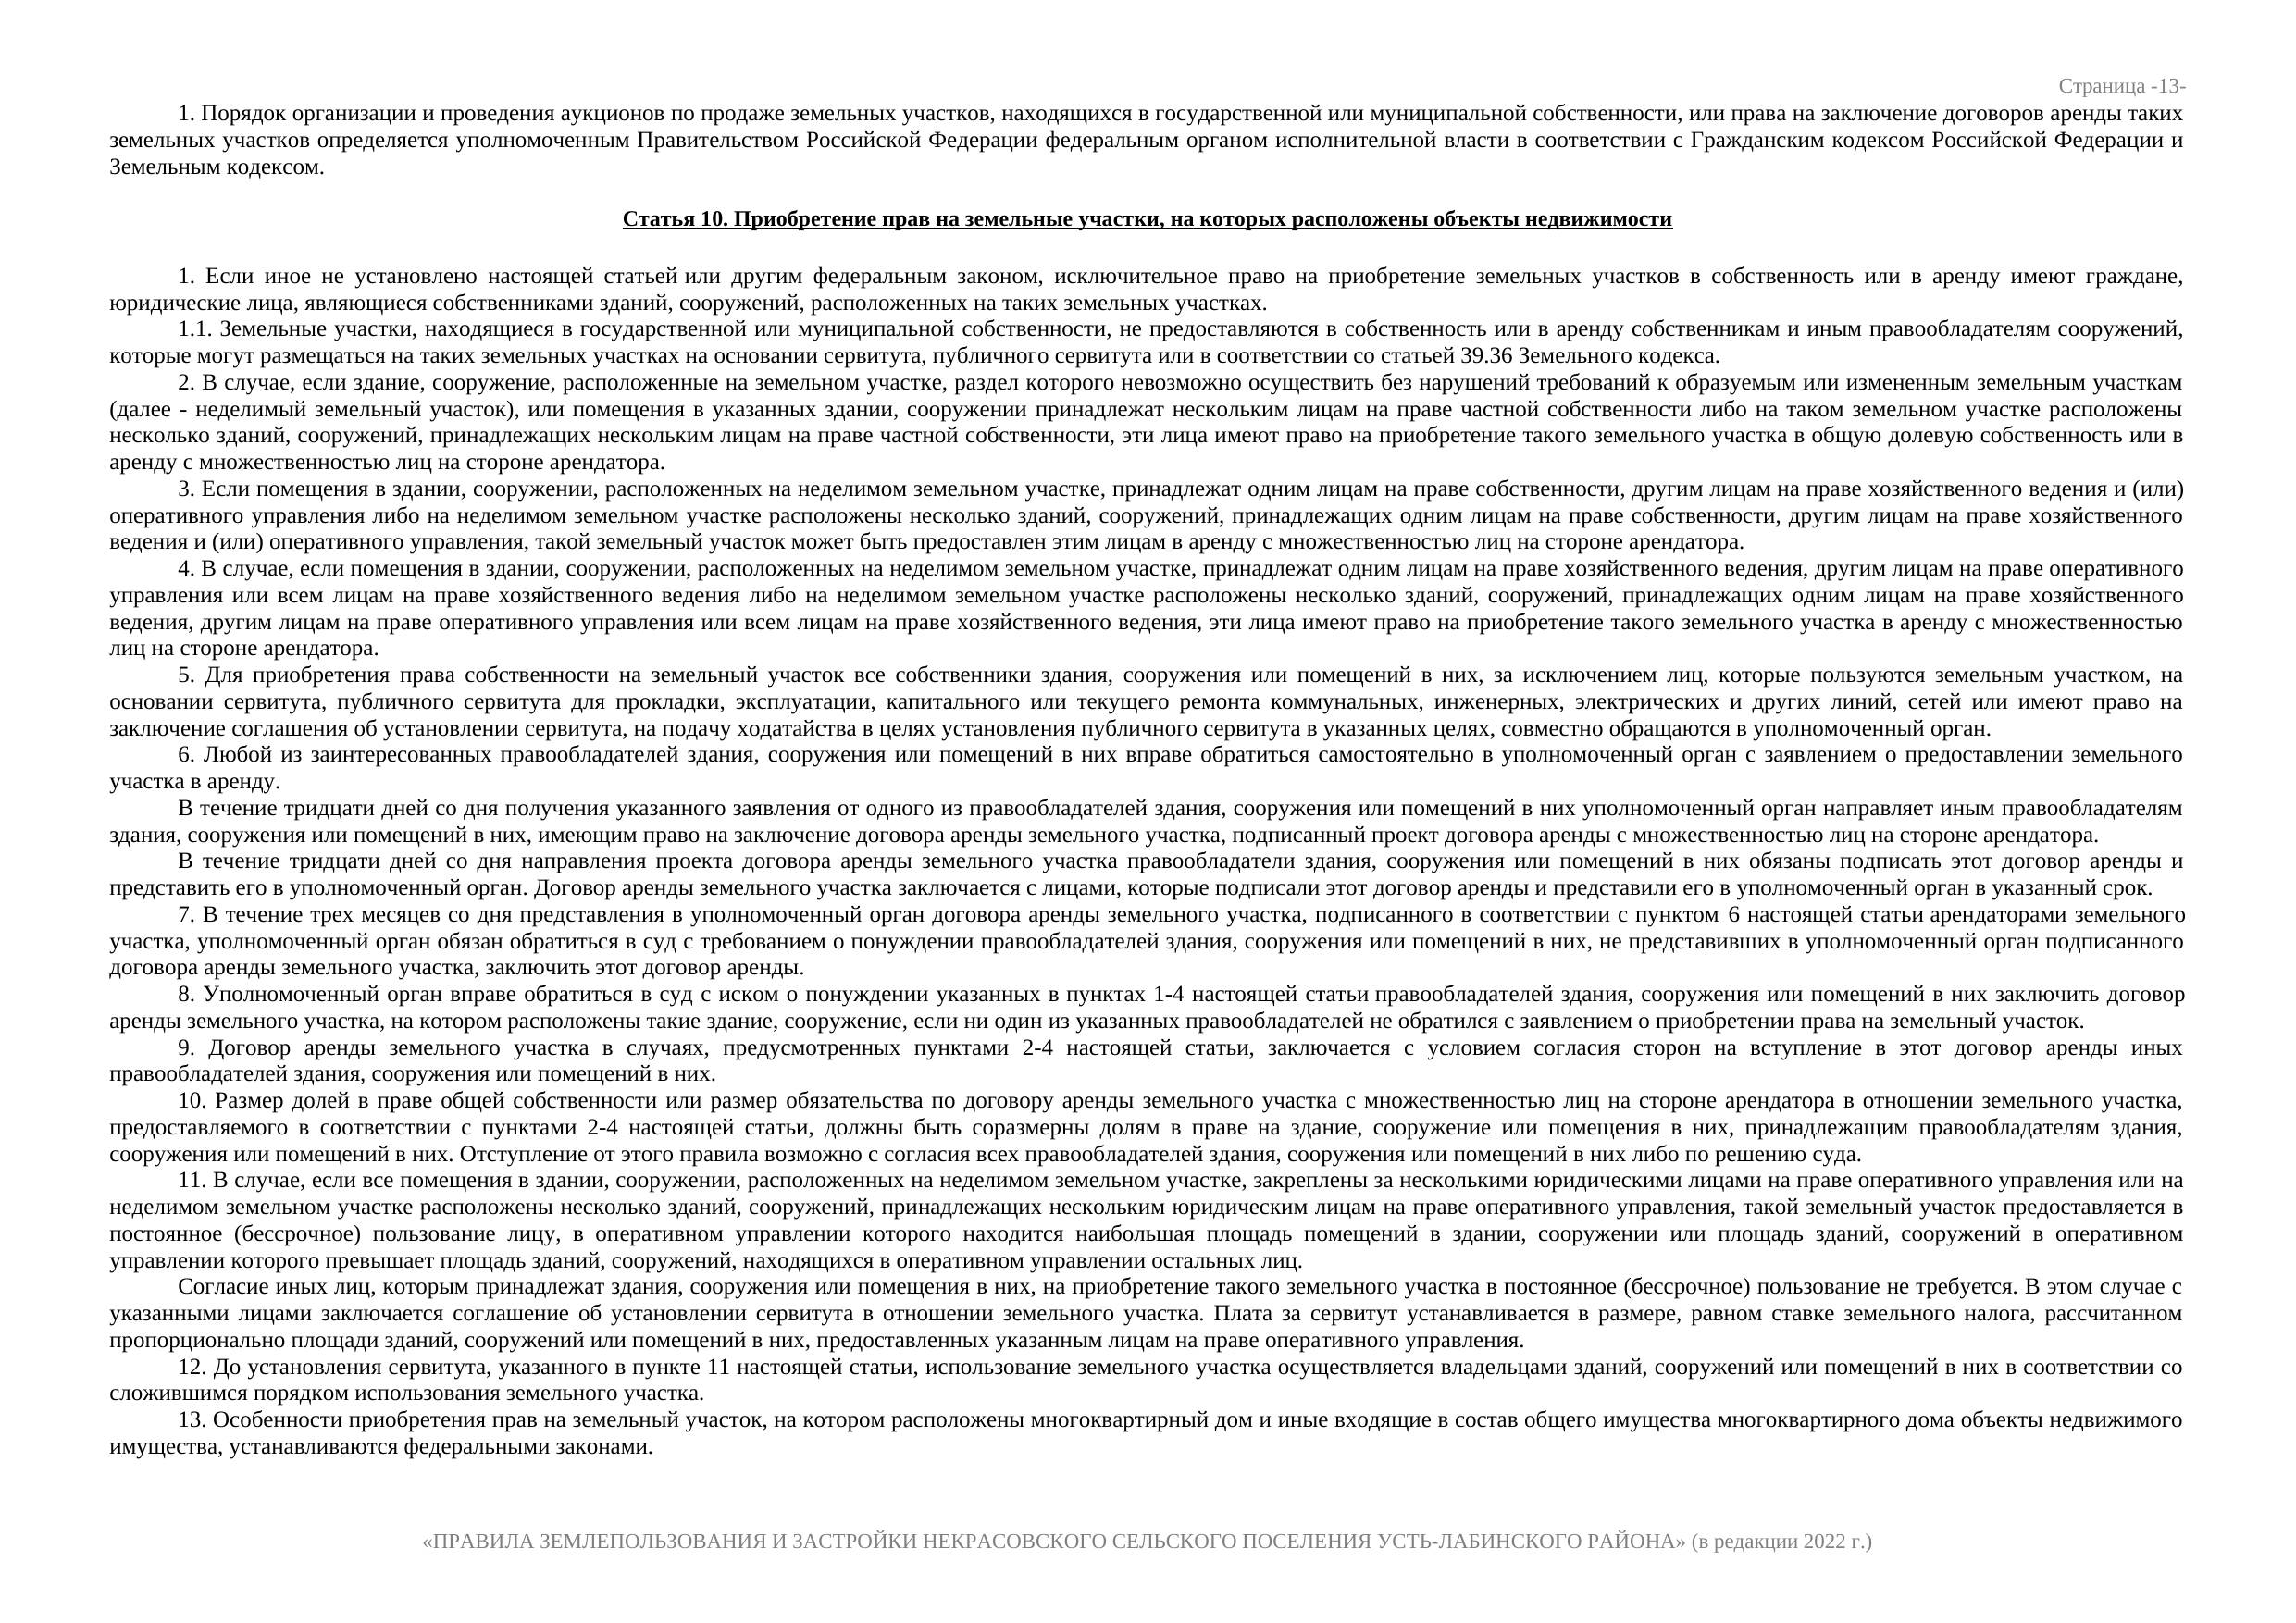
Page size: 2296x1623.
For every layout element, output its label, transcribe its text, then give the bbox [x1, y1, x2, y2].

text В течение тридцати дней со дня получения указанного заявления от одного из правообладателей здания, сооружения или помещений в них уполномоченный орган направляет иным правообладателям здания, сооружения или помещений в них, имеющим право на заключение договора аренды земельного участка, подписанный проект договора аренды с множественностью лиц на стороне арендатора. [109, 794, 2186, 848]
text 8. Уполномоченный орган вправе обратиться в суд с иском о понуждении указанных в пунктах 1-4 настоящей статьи правообладателей здания, сооружения или помещений в них заключить договор аренды земельного участка, на котором расположены такие здание, сооружение, если ни один из указанных правообладателей не обратился с заявлением о приобретении права на земельный участок. [109, 980, 2186, 1034]
text 5. Для приобретения права собственности на земельный участок все собственники здания, сооружения или помещений в них, за исключением лиц, которые пользуются земельным участком, на основании сервитута, публичного сервитута для прокладки, эксплуатации, капитального или текущего ремонта коммунальных, инженерных, электрических и других линий, сетей или имеют право на заключение соглашения об установлении сервитута, на подачу ходатайства в целях установления публичного сервитута в указанных целях, совместно обращаются в уполномоченный орган. [109, 661, 2186, 741]
text В течение тридцати дней со дня направления проекта договора аренды земельного участка правообладатели здания, сооружения или помещений в них обязаны подписать этот договор аренды и представить его в уполномоченный орган. Договор аренды земельного участка заключается с лицами, которые подписали этот договор аренды и представили его в уполномоченный орган в указанный срок. [109, 848, 2186, 900]
text 6. Любой из заинтересованных правообладателей здания, сооружения или помещений в них вправе обратиться самостоятельно в уполномоченный орган с заявлением о предоставлении земельного участка в аренду. [109, 741, 2186, 794]
text 1.1. Земельные участки, находящиеся в государственной или муниципальной собственности, не предоставляются в собственность или в аренду собственникам и иным правообладателям сооружений, которые могут размещаться на таких земельных участках на основании сервитута, публичного сервитута или в соответствии со статьей 39.36 Земельного кодекса. [109, 316, 2186, 368]
text 1. Порядок организации и проведения аукционов по продаже земельных участков, находящихся в государственной или муниципальной собственности, или права на заключение договоров аренды таких земельных участков определяется уполномоченным Правительством Российской Федерации федеральным органом исполнительной власти в соответствии с Гражданским кодексом Российской Федерации и Земельным кодексом. [109, 99, 2186, 179]
text 1. Если иное не установлено настоящей статьей или другим федеральным законом, исключительное право на приобретение земельных участков в собственность или в аренду имеют граждане, юридические лица, являющиеся собственниками зданий, сооружений, расположенных на таких земельных участках. [109, 262, 2186, 316]
text 12. До установления сервитута, указанного в пункте 11 настоящей статьи, использование земельного участка осуществляется владельцами зданий, сооружений или помещений в них в соответствии со сложившимся порядком использования земельного участка. [109, 1353, 2186, 1406]
text 7. В течение трех месяцев со дня представления в уполномоченный орган договора аренды земельного участка, подписанного в соответствии с пунктом 6 настоящей статьи арендаторами земельного участка, уполномоченный орган обязан обратиться в суд с требованием о понуждении правообладателей здания, сооружения или помещений в них, не представивших в уполномоченный орган подписанного договора аренды земельного участка, заключить этот договор аренды. [109, 900, 2186, 980]
text 13. Особенности приобретения прав на земельный участок, на котором расположены многоквартирный дом и иные входящие в состав общего имущества многоквартирного дома объекты недвижимого имущества, устанавливаются федеральными законами. [109, 1406, 2186, 1459]
text 3. Если помещения в здании, сооружении, расположенных на неделимом земельном участке, принадлежат одним лицам на праве собственности, другим лицам на праве хозяйственного ведения и (или) оперативного управления либо на неделимом земельном участке расположены несколько зданий, сооружений, принадлежащих одним лицам на праве собственности, другим лицам на праве хозяйственного ведения и (или) оперативного управления, такой земельный участок может быть предоставлен этим лицам в аренду с множественностью лиц на стороне арендатора. [109, 475, 2186, 554]
subtitle Статья 10. Приобретение прав на земельные участки, на которых расположены объекты недвижимости [109, 205, 2186, 231]
text 9. Договор аренды земельного участка в случаях, предусмотренных пунктами 2-4 настоящей статьи, заключается с условием согласия сторон на вступление в этот договор аренды иных правообладателей здания, сооружения или помещений в них. [109, 1034, 2186, 1086]
text 2. В случае, если здание, сооружение, расположенные на земельном участке, раздел которого невозможно осуществить без нарушений требований к образуемым или измененным земельным участкам (далее - неделимый земельный участок), или помещения в указанных здании, сооружении принадлежат нескольким лицам на праве частной собственности либо на таком земельном участке расположены несколько зданий, сооружений, принадлежащих нескольким лицам на праве частной собственности, эти лица имеют право на приобретение такого земельного участка в общую долевую собственность или в аренду с множественностью лиц на стороне арендатора. [109, 368, 2186, 475]
text 4. В случае, если помещения в здании, сооружении, расположенных на неделимом земельном участке, принадлежат одним лицам на праве хозяйственного ведения, другим лицам на праве оперативного управления или всем лицам на праве хозяйственного ведения либо на неделимом земельном участке расположены несколько зданий, сооружений, принадлежащих одним лицам на праве хозяйственного ведения, другим лицам на праве оперативного управления или всем лицам на праве хозяйственного ведения, эти лица имеют право на приобретение такого земельного участка в аренду с множественностью лиц на стороне арендатора. [109, 554, 2186, 661]
text 11. В случае, если все помещения в здании, сооружении, расположенных на неделимом земельном участке, закреплены за несколькими юридическими лицами на праве оперативного управления или на неделимом земельном участке расположены несколько зданий, сооружений, принадлежащих нескольким юридическим лицам на праве оперативного управления, такой земельный участок предоставляется в постоянное (бессрочное) пользование лицу, в оперативном управлении которого находится наибольшая площадь помещений в здании, сооружении или площадь зданий, сооружений в оперативном управлении которого превышает площадь зданий, сооружений, находящихся в оперативном управлении остальных лиц. [109, 1167, 2186, 1273]
text Согласие иных лиц, которым принадлежат здания, сооружения или помещения в них, на приобретение такого земельного участка в постоянное (бессрочное) пользование не требуется. В этом случае с указанными лицами заключается соглашение об установлении сервитута в отношении земельного участка. Плата за сервитут устанавливается в размере, равном ставке земельного налога, рассчитанном пропорционально площади зданий, сооружений или помещений в них, предоставленных указанным лицам на праве оперативного управления. [109, 1273, 2186, 1353]
text 10. Размер долей в праве общей собственности или размер обязательства по договору аренды земельного участка с множественностью лиц на стороне арендатора в отношении земельного участка, предоставляемого в соответствии с пунктами 2-4 настоящей статьи, должны быть соразмерны долям в праве на здание, сооружение или помещения в них, принадлежащим правообладателям здания, сооружения или помещений в них. Отступление от этого правила возможно с согласия всех правообладателей здания, сооружения или помещений в них либо по решению суда. [109, 1086, 2186, 1167]
